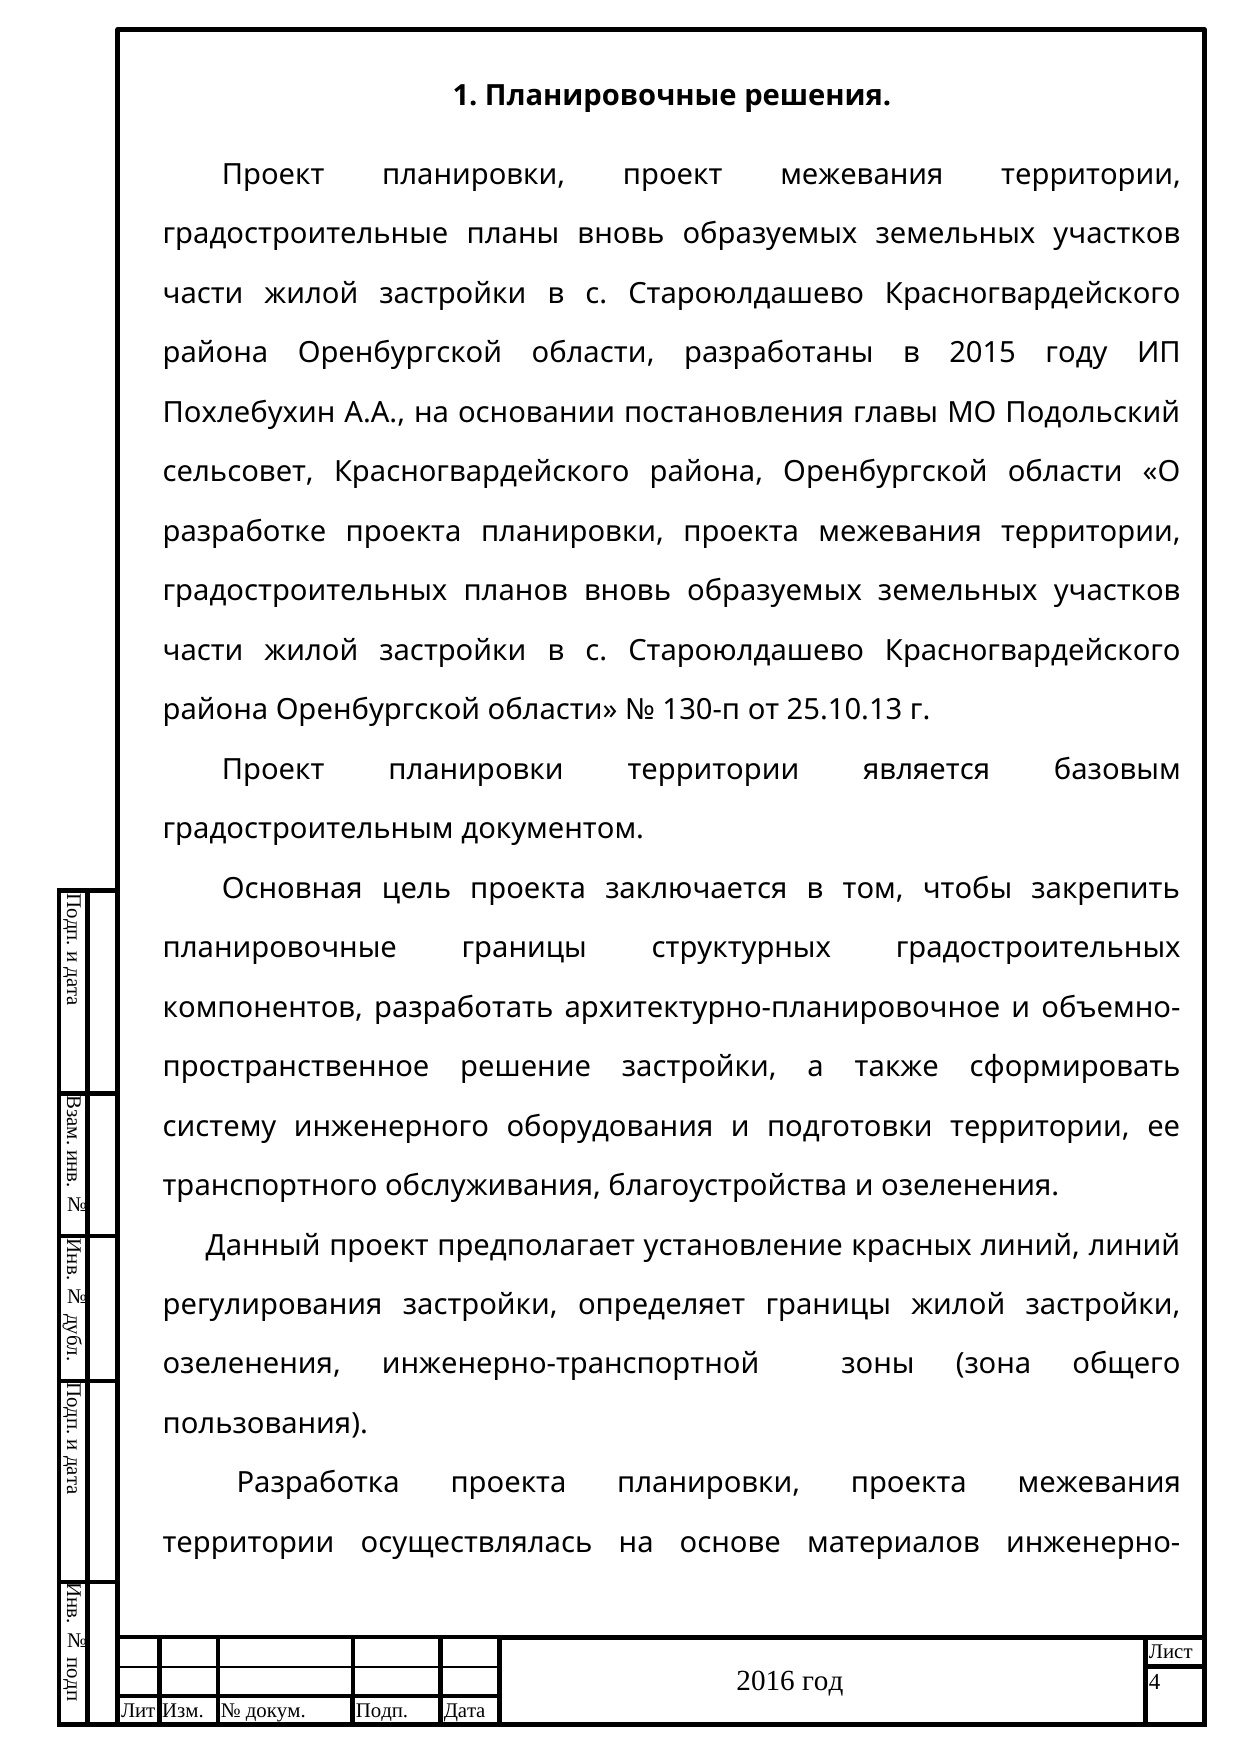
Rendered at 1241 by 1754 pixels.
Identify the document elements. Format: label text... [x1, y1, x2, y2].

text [162, 1462, 1181, 1561]
text Основная цель проекта заключается в том, чтобы закрепить планировочные границы структурных градостроительных компонентов, разработать архитектурно-планировочное и объемно-пространственное решение застройки, а также сформировать систему инженерного оборудования и подготовки территории, ее транспортного обслуживания, благоустройства и озеленения. [162, 867, 1181, 1204]
text Данный проект предполагает установление красных линий, линий регулирования застройки, определяет границы жилой застройки, озеленения, инженерно-транспортной зоны (зона общего пользования). [162, 1224, 1181, 1442]
list 1. Планировочные решения. [162, 74, 1181, 113]
text Проект планировки территории является базовым градостроительным документом. [162, 748, 1181, 847]
text Проект планировки, проект межевания территории, градостроительные планы вновь образуемых земельных участков части жилой застройки в с. Староюлдашево Красногвардейского района Оренбургской области, разработаны в 2015 году ИП Похлебухин А.А., на основании постановления главы МО Подольский сельсовет, Красногвардейского района, Оренбургской области «О разработке проекта планировки, проекта межевания территории, градостроительных планов вновь образуемых земельных участков части жилой застройки в с. Староюлдашево Красногвардейского района Оренбургской области» № 130-п от 25.10.13 г. [162, 153, 1181, 728]
